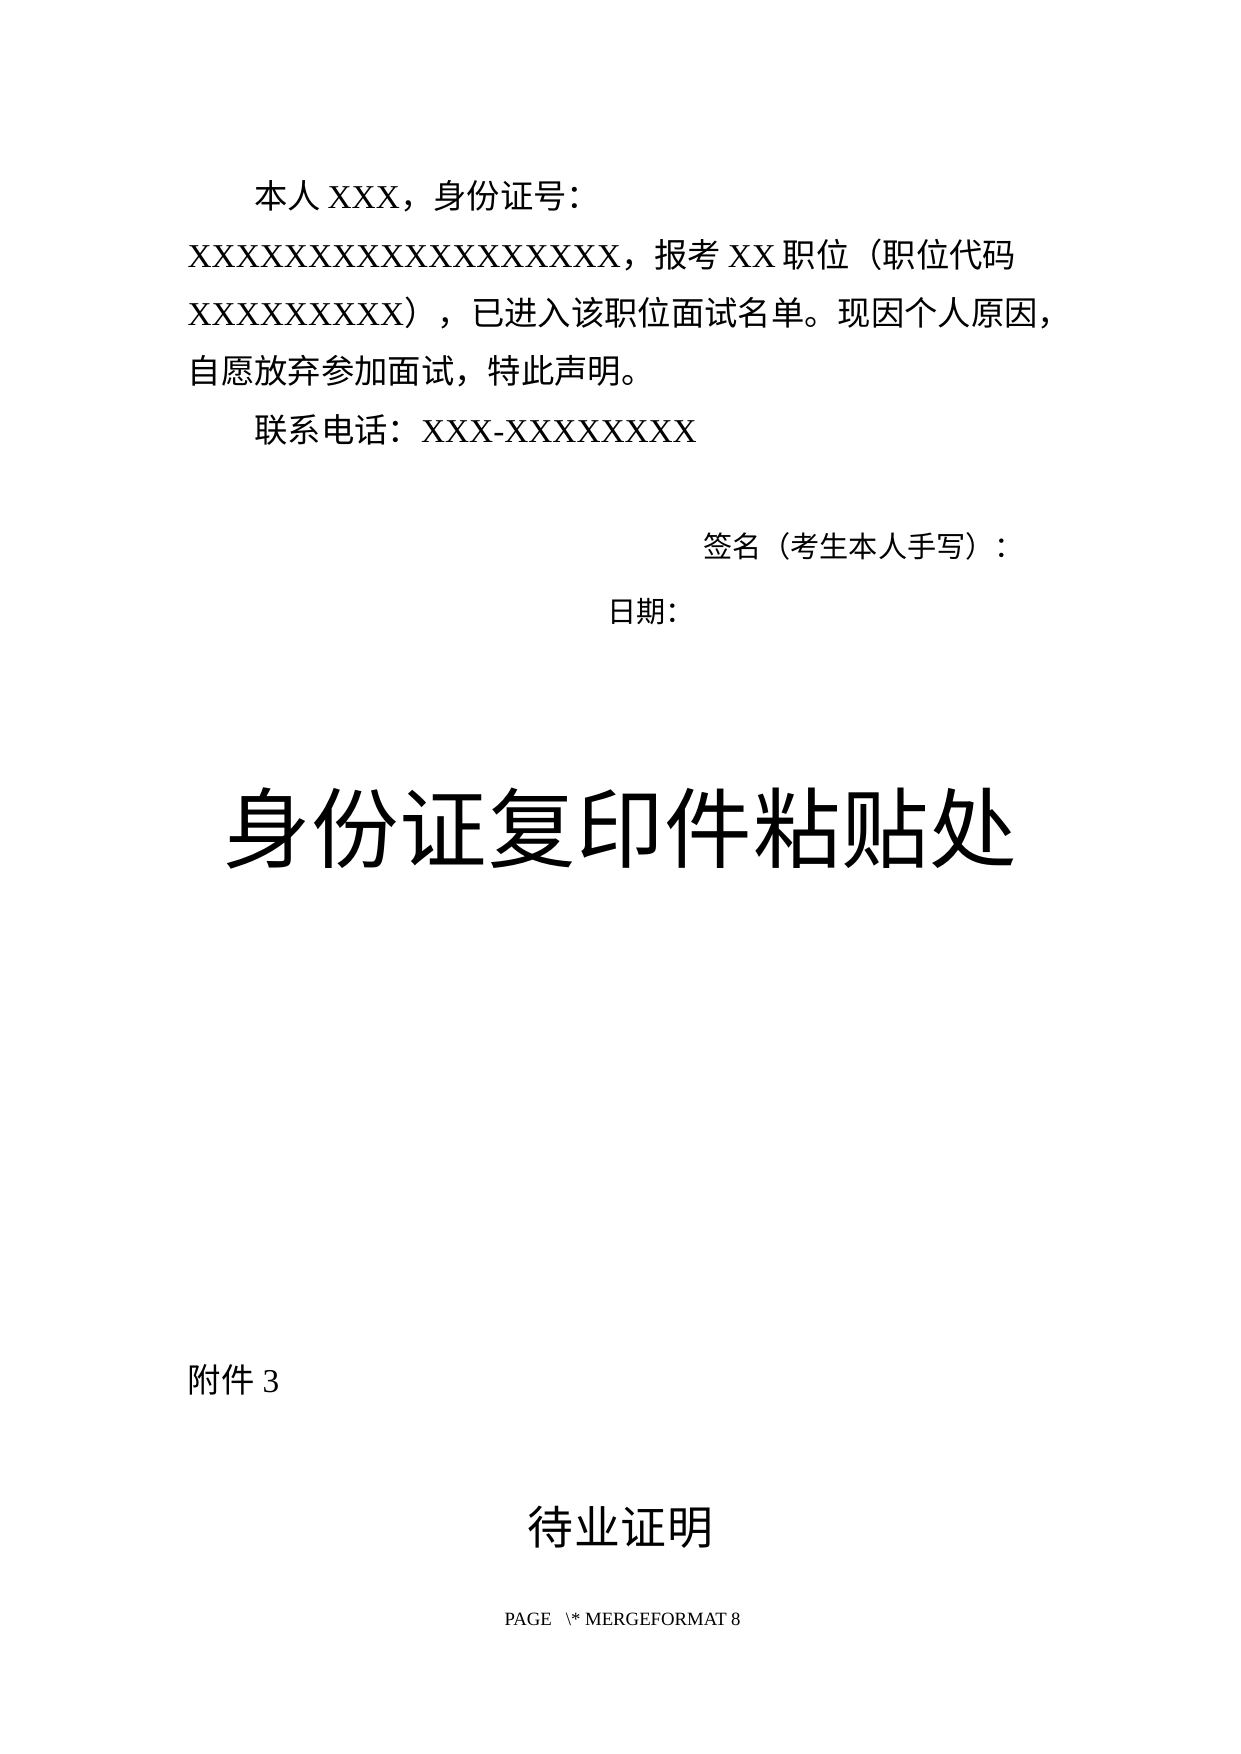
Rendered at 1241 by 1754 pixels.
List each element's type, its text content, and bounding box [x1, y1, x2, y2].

text 签名（考生本人手写）： [187, 512, 1023, 577]
text 身份证复印件粘贴处 [187, 759, 1053, 889]
text 本人XXX，身份证号：XXXXXXXXXXXXXXXXXX，报考XX职位（职位代码XXXXXXXXX），已进入该职位面试名单。现因个人原因，自愿放弃参加面试，特此声明。 [187, 162, 1053, 395]
text 待业证明 [187, 1476, 1053, 1573]
text 附件3 [187, 1346, 1053, 1411]
text 联系电话：XXX-XXXXXXXX [187, 395, 1053, 454]
text 日期： [187, 577, 1053, 642]
